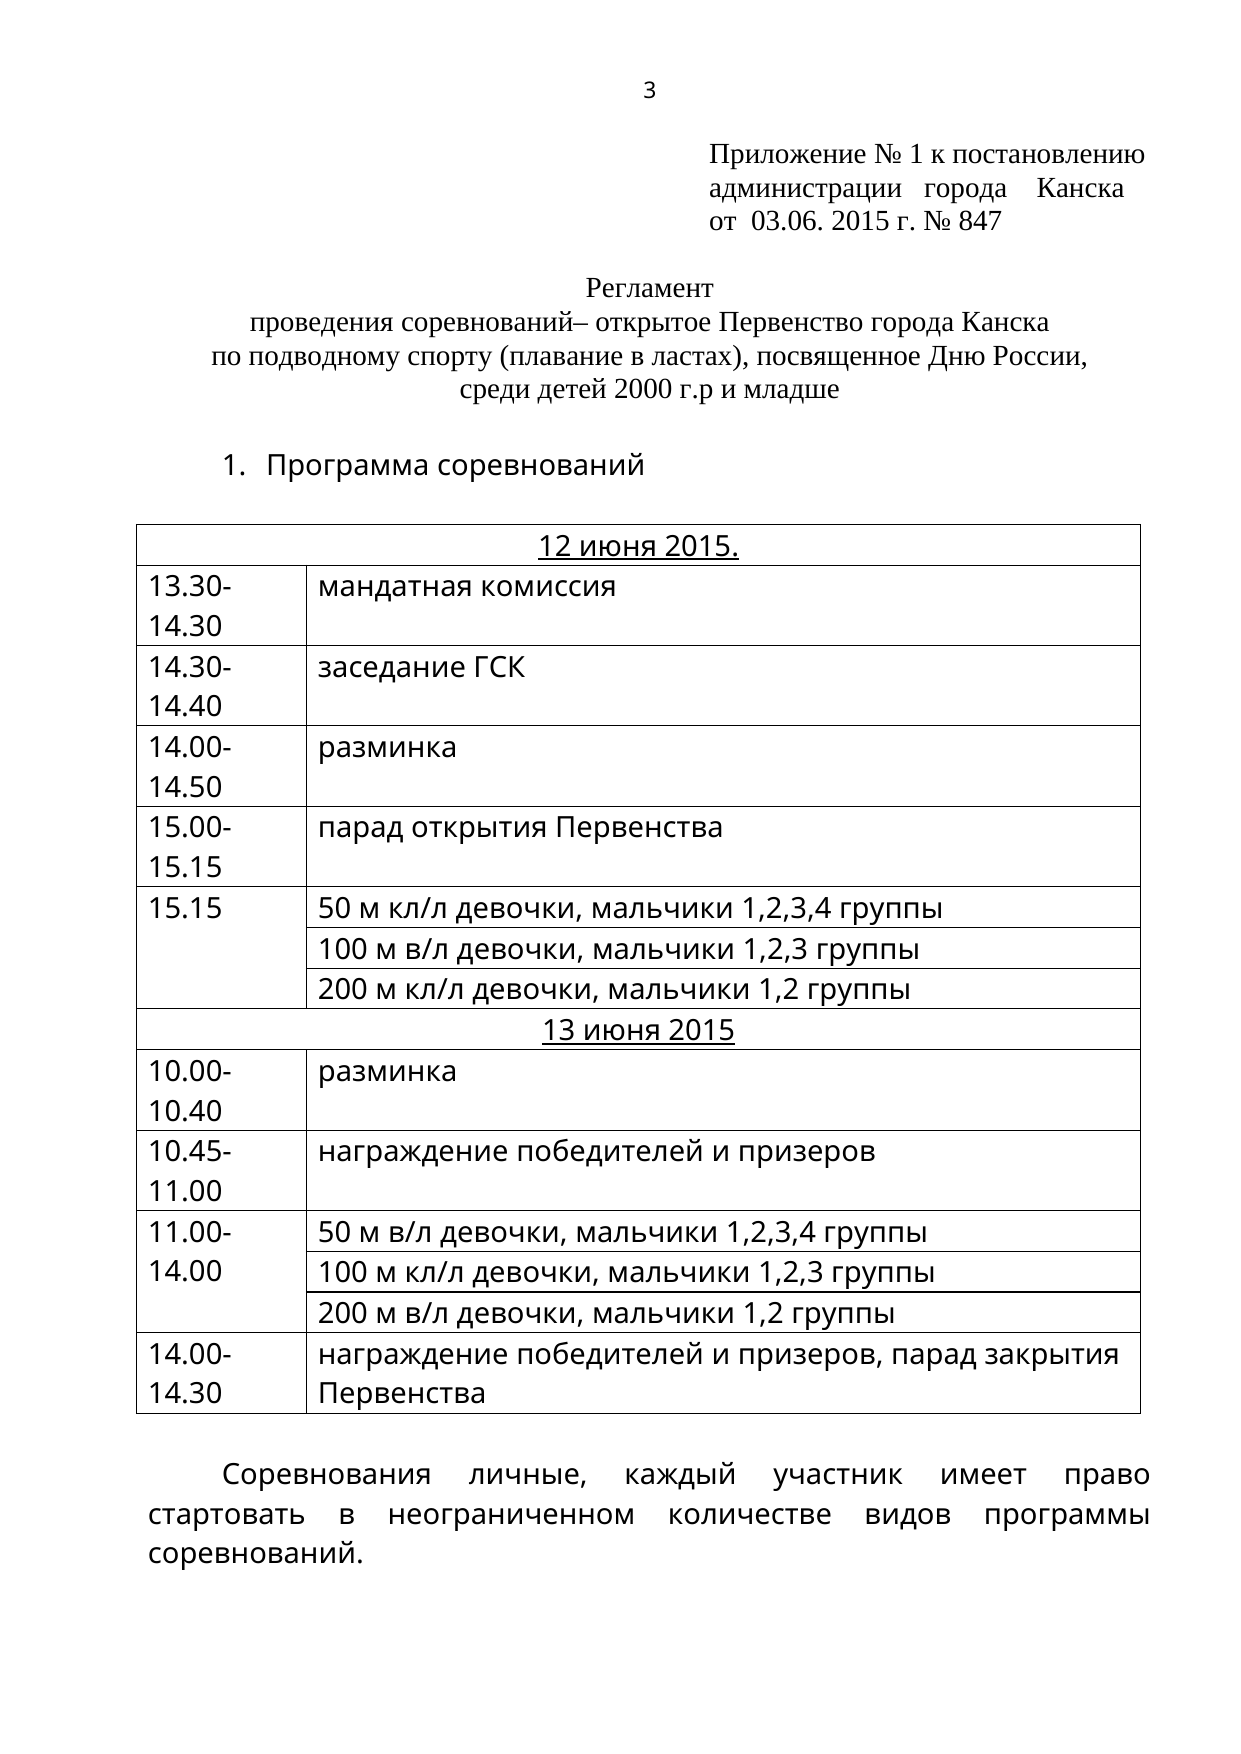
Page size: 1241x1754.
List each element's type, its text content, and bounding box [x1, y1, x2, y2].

table_cell 14.00-14.50 [137, 726, 306, 806]
table_cell 14.30-14.40 [137, 646, 306, 725]
text среди детей 2000 г.р и младше [148, 371, 1152, 405]
text по подводному спорту (плавание в ластах), посвященное Дню России, [148, 338, 1152, 371]
table_cell 200 м кл/л девочки, мальчики 1,2 группы [307, 969, 1140, 1008]
table_cell 14.00-14.30 [137, 1333, 306, 1412]
table_cell парад открытия Первенства [307, 807, 1140, 886]
text Приложение № 1 к постановлению [591, 136, 1152, 170]
text проведения соревнований– открытое Первенство города Канска [148, 304, 1152, 338]
table_cell 50 м кл/л девочки, мальчики 1,2,3,4 группы [307, 887, 1140, 927]
table_header 12 июня 2015. [137, 525, 1140, 564]
table_cell разминка [307, 726, 1140, 806]
table_cell 11.00-14.00 [137, 1211, 306, 1332]
table_cell 50 м в/л девочки, мальчики 1,2,3,4 группы [307, 1211, 1140, 1251]
table_cell заседание ГСК [307, 646, 1140, 725]
table_cell 10.00-10.40 [137, 1050, 306, 1129]
text Соревнования личные, каждый участник имеет право стартовать в неограниченном количестве видов программы соревнований. [148, 1453, 1152, 1572]
table_cell награждение победителей и призеров [307, 1131, 1140, 1210]
text от 03.06. 2015 г. № 847 [709, 203, 1152, 237]
table_cell 13 июня 2015 [137, 1009, 1140, 1049]
table_cell 100 м кл/л девочки, мальчики 1,2,3 группы [307, 1252, 1140, 1291]
list Программа соревнований [148, 444, 1152, 484]
table_cell 200 м в/л девочки, мальчики 1,2 группы [307, 1293, 1140, 1332]
table_cell 15.00-15.15 [137, 807, 306, 886]
text Регламент [148, 271, 1152, 304]
table_cell 100 м в/л девочки, мальчики 1,2,3 группы [307, 928, 1140, 968]
table_cell разминка [307, 1050, 1140, 1129]
table_cell 15.15 [137, 887, 306, 1008]
table_cell мандатная комиссия [307, 566, 1140, 645]
text администрации города Канска [709, 170, 1152, 203]
table_cell награждение победителей и призеров, парад закрытия Первенства [307, 1333, 1140, 1412]
table_cell 13.30-14.30 [137, 566, 306, 645]
table_cell 10.45-11.00 [137, 1131, 306, 1210]
